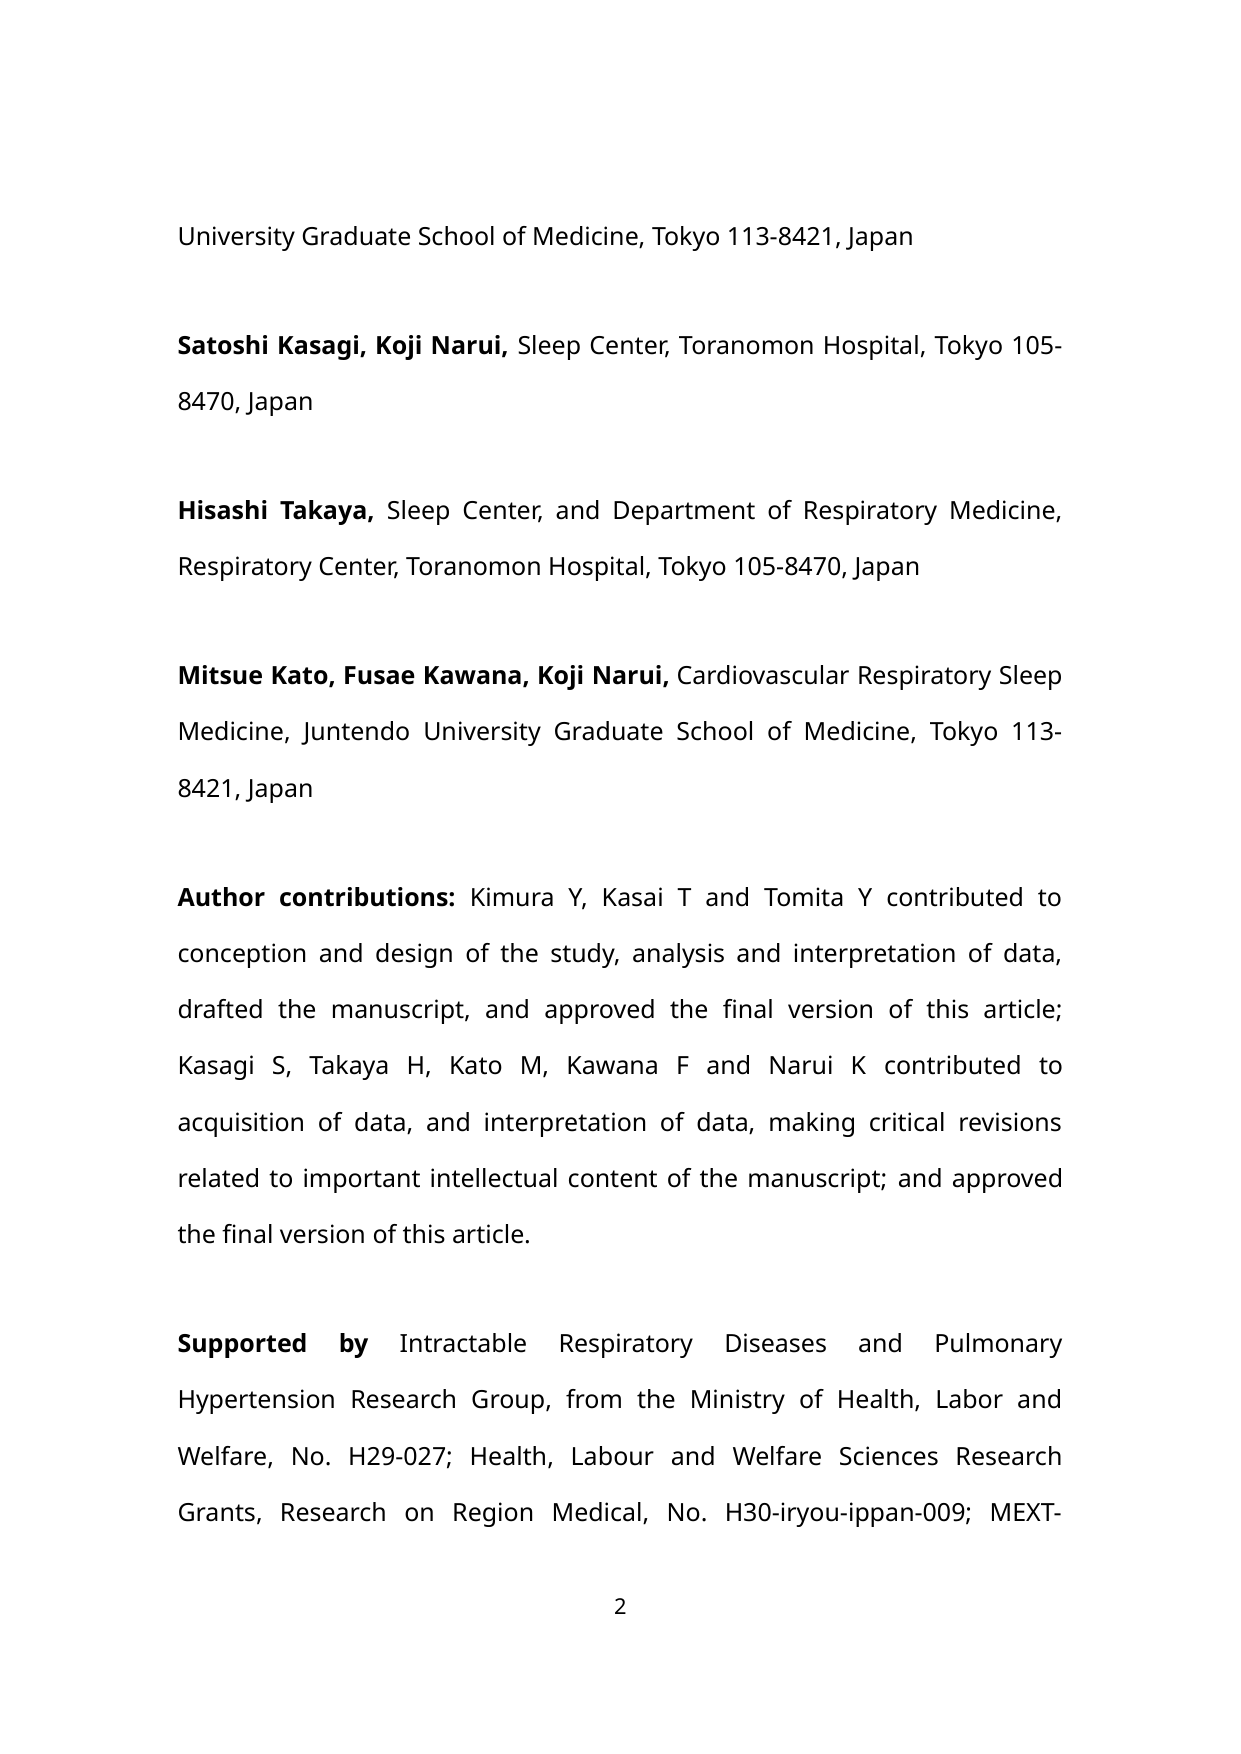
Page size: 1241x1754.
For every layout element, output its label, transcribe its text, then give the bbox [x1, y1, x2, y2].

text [177, 217, 1063, 254]
text Author contributions: Kimura Y, Kasai T and Tomita Y contributed to conception and design of the study, analysis and interpretation of data, drafted the manuscript, and approved the final version of this article; Kasagi S, Takaya H, Kato M, Kawana F and Narui K contributed to acquisition of data, and interpretation of data, making critical revisions related to important intellectual content of the manuscript; and approved the final version of this article. [177, 969, 1063, 1104]
text Hisashi Takaya, Sleep Center, and Department of Respiratory Medicine, Respiratory Center, Toranomon Hospital, Tokyo 105-8470, Japan [177, 491, 1063, 585]
text Mitsue Kato, Fusae Kawana, Koji Narui, Cardiovascular Respiratory Sleep Medicine, Juntendo University Graduate School of Medicine, Tokyo 113-8421, Japan [177, 656, 1063, 806]
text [177, 1324, 1063, 1530]
text Author contributions: Kimura Y, Kasai T and Tomita Y contributed to conception and design of the study, analysis and interpretation of data, drafted the manuscript, and approved the final version of this article; Kasagi S, Takaya H, Kato M, Kawana F and Narui K contributed to acquisition of data, and interpretation of data, making critical revisions related to important intellectual content of the manuscript; and approved the final version of this article. [177, 1138, 1063, 1253]
text Author contributions: Kimura Y, Kasai T and Tomita Y contributed to conception and design of the study, analysis and interpretation of data, drafted the manuscript, and approved the final version of this article; Kasagi S, Takaya H, Kato M, Kawana F and Narui K contributed to acquisition of data, and interpretation of data, making critical revisions related to important intellectual content of the manuscript; and approved the final version of this article. [177, 878, 1063, 936]
text Satoshi Kasagi, Koji Narui, Sleep Center, Toranomon Hospital, Tokyo 105-8470, Japan [177, 326, 1063, 419]
